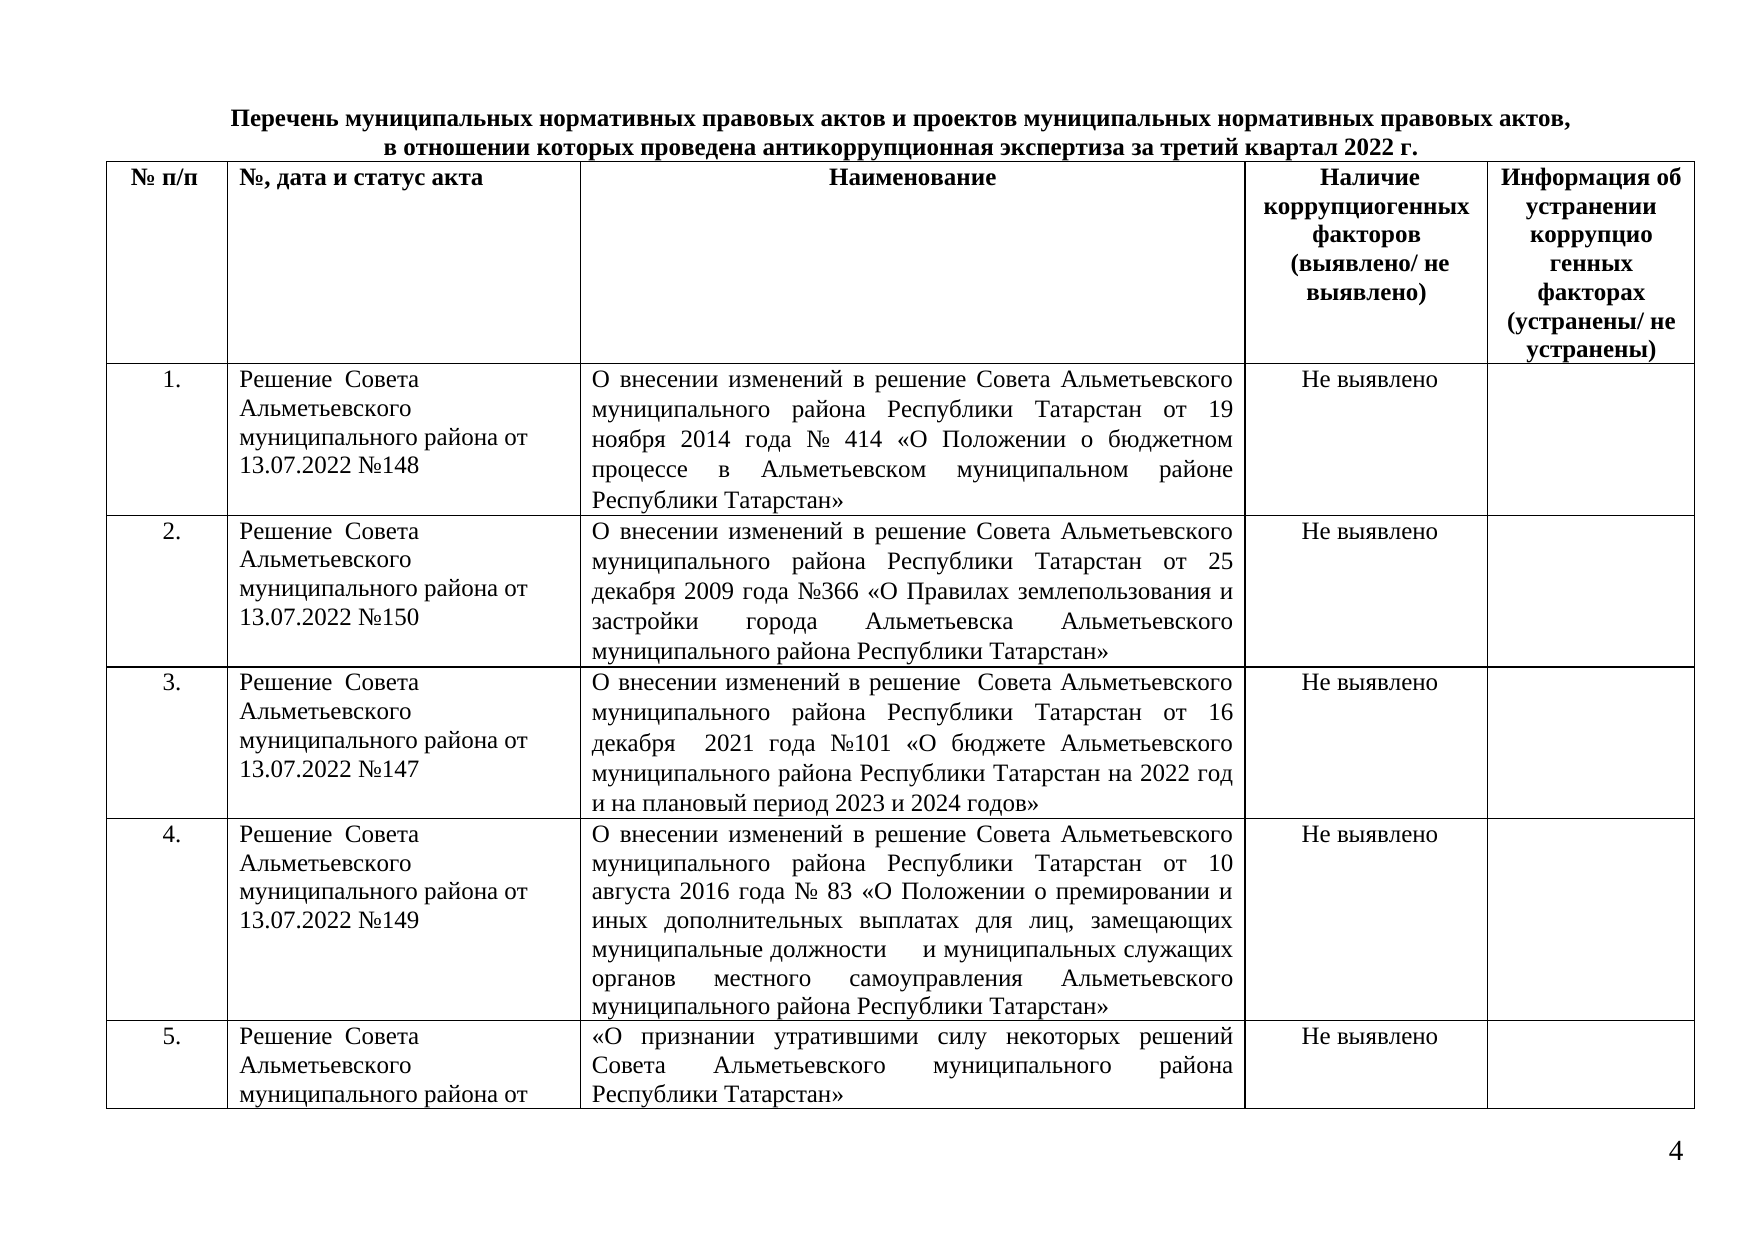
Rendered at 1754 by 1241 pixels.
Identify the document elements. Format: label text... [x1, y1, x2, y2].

table_cell [107, 819, 227, 1020]
table_cell [1488, 364, 1694, 515]
table_cell Не выявлено [1246, 668, 1487, 818]
table_cell Не выявлено [1246, 364, 1487, 515]
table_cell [581, 1021, 1244, 1107]
table_header Наименование [581, 162, 1244, 363]
table_cell Решение Совета Альметьевского муниципального района от 13.07.2022 №149 [228, 819, 580, 1020]
table_header Наличие коррупциогенных факторов (выявлено/ не выявлено) [1246, 162, 1487, 363]
table_header №, дата и статус акта [228, 162, 580, 363]
table_cell Не выявлено [1246, 1021, 1487, 1107]
table_cell [107, 364, 227, 515]
table_cell О внесении изменений в решение Совета Альметьевского муниципального района Республики Татарстан от 16 декабря 2021 года №101 «О бюджете Альметьевского муниципального района Республики Татарстан на 2022 год и на плановый период 2023 и 2024 годов» [581, 668, 1244, 818]
table_cell О внесении изменений в решение Совета Альметьевского муниципального района Республики Татарстан от 25 декабря 2009 года №366 «О Правилах землепользования и застройки города Альметьевска Альметьевского муниципального района Республики Татарстан» [581, 516, 1244, 666]
table_header Информация об устранении коррупцио генных факторах (устранены/ не устранены) [1488, 162, 1694, 363]
table_cell [1488, 668, 1694, 818]
table_cell О внесении изменений в решение Совета Альметьевского муниципального района Республики Татарстан от 19 ноября 2014 года № 414 «О Положении о бюджетном процессе в Альметьевском муниципальном районе Республики Татарстан» [581, 364, 1244, 515]
table_cell [107, 668, 227, 818]
table_cell [1488, 516, 1694, 666]
text в отношении которых проведена антикоррупционная экспертиза за третий квартал 2022 г. [118, 132, 1683, 161]
table_cell [107, 516, 227, 666]
table_cell [1488, 819, 1694, 1020]
table_cell Решение Совета Альметьевского муниципального района от 13.07.2022 №147 [228, 668, 580, 818]
table_cell Не выявлено [1246, 516, 1487, 666]
text Перечень муниципальных нормативных правовых актов и проектов муниципальных нормативных правовых актов, [118, 103, 1683, 132]
table_cell [107, 1021, 227, 1107]
table_cell Решение Совета Альметьевского муниципального района от 13.07.2022 №150 [228, 516, 580, 666]
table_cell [228, 1021, 580, 1107]
table_header № п/п [107, 162, 227, 363]
table_cell О внесении изменений в решение Совета Альметьевского муниципального района Республики Татарстан от 10 августа 2016 года № 83 «О Положении о премировании и иных дополнительных выплатах для лиц, замещающих муниципальные должности и муниципальных служащих органов местного самоуправления Альметьевского муниципального района Республики Татарстан» [581, 819, 1244, 1020]
table_cell [1488, 1021, 1694, 1107]
table_cell Не выявлено [1246, 819, 1487, 1020]
table_cell Решение Совета Альметьевского муниципального района от 13.07.2022 №148 [228, 364, 580, 515]
